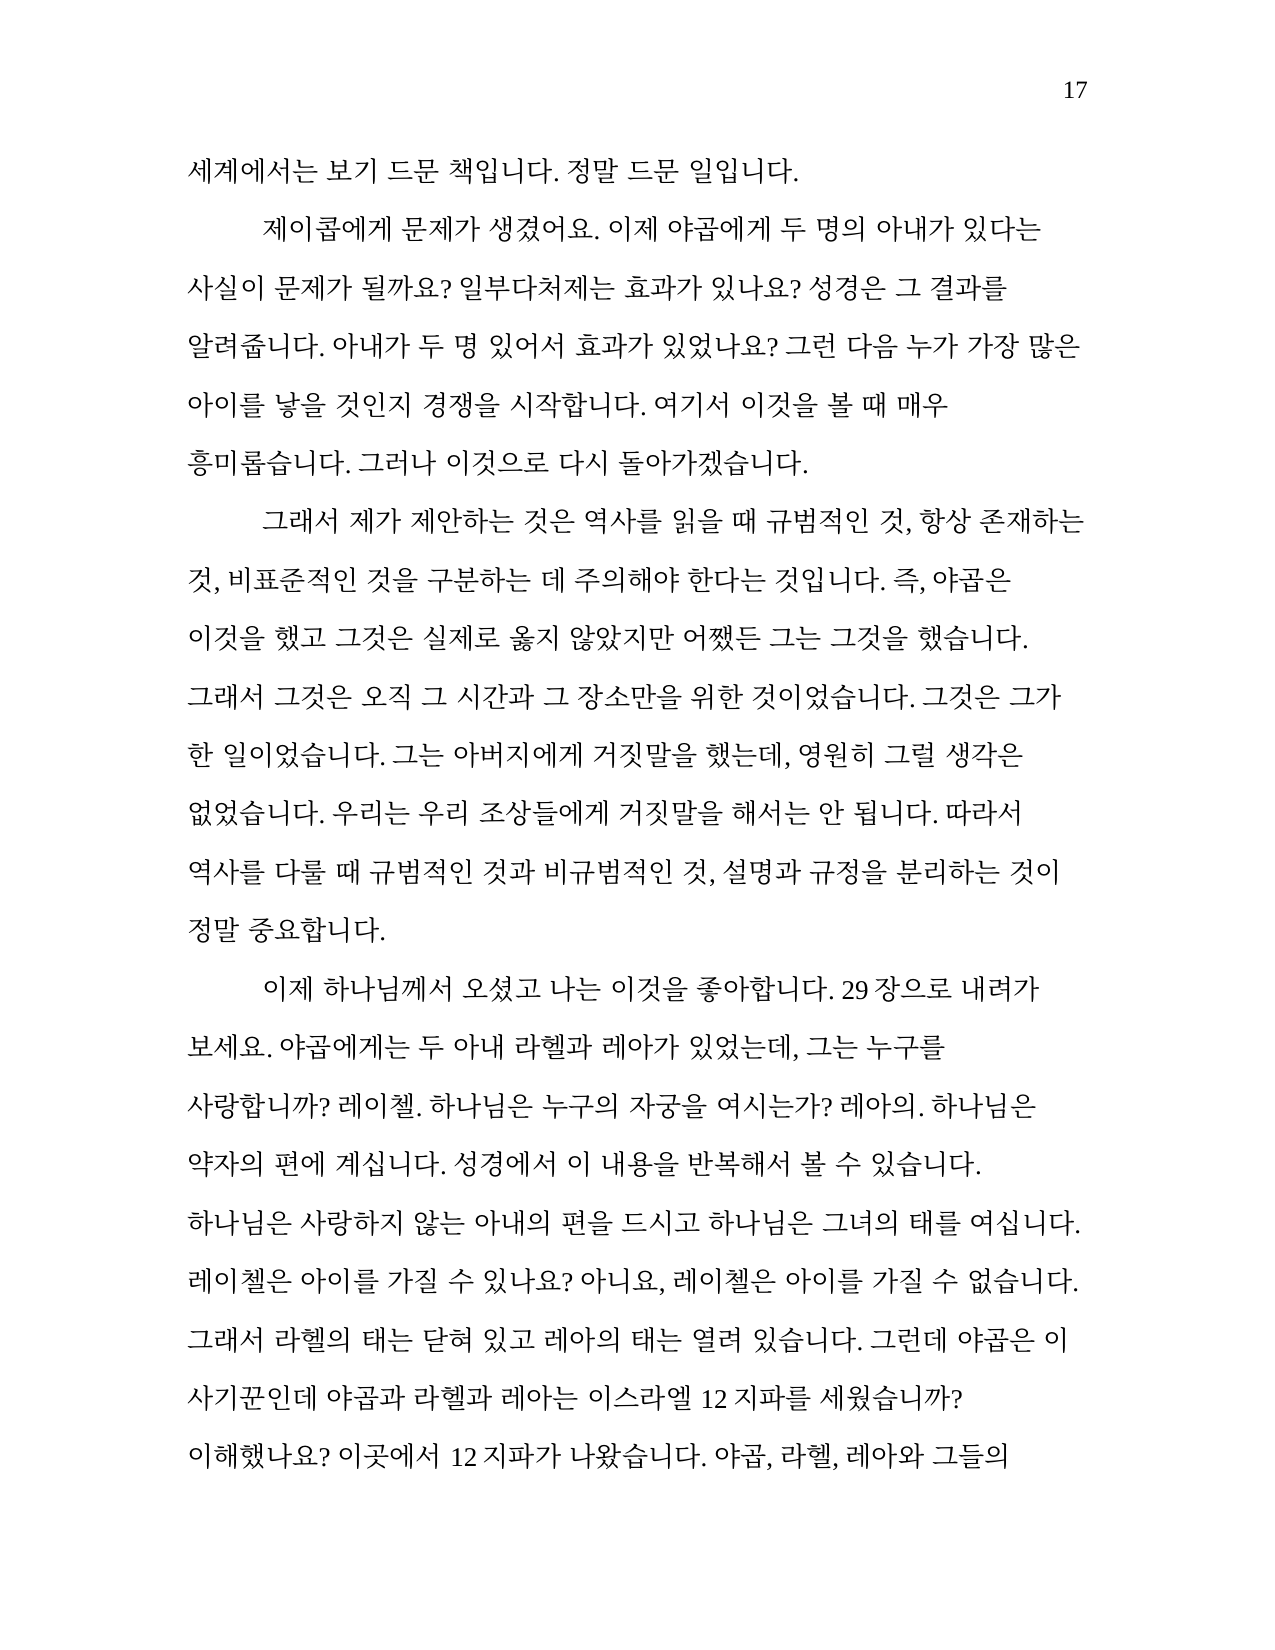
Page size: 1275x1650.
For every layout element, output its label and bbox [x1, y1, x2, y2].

text [187, 150, 1087, 1474]
